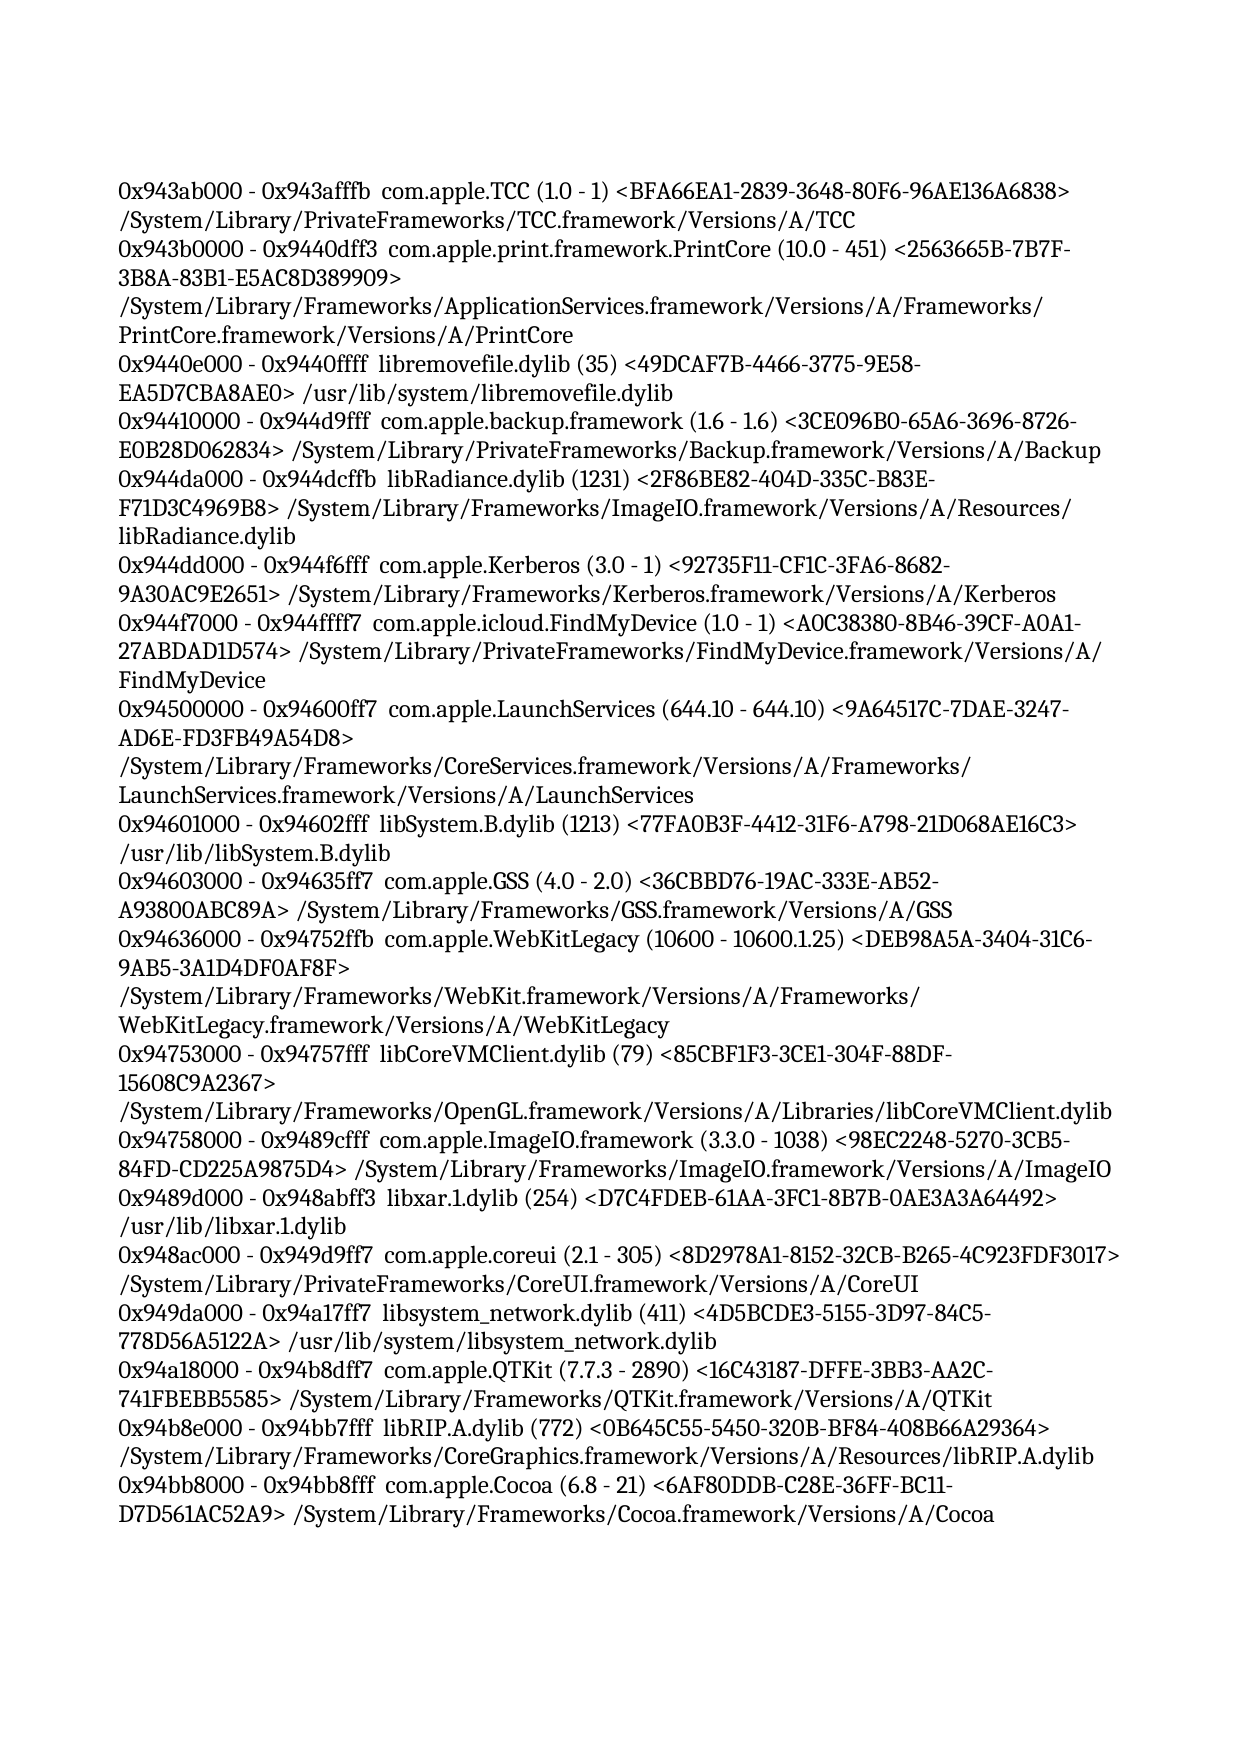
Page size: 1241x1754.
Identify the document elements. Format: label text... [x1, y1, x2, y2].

text 0x9440e000 - 0x9440ffff libremovefile.dylib (35) <49DCAF7B-4466-3775-9E58-EA5D7CBA8AE0> /usr/lib/system/libremovefile.dylib [118, 350, 1122, 407]
text 0x94bb8000 - 0x94bb8fff com.apple.Cocoa (6.8 - 21) <6AF80DDB-C28E-36FF-BC11-D7D561AC52A9> /System/Library/Frameworks/Cocoa.framework/Versions/A/Cocoa [118, 1471, 1122, 1528]
text 0x94601000 - 0x94602fff libSystem.B.dylib (1213) <77FA0B3F-4412-31F6-A798-21D068AE16C3> /usr/lib/libSystem.B.dylib [118, 810, 1122, 867]
text 0x948ac000 - 0x949d9ff7 com.apple.coreui (2.1 - 305) <8D2978A1-8152-32CB-B265-4C923FDF3017> /System/Library/PrivateFrameworks/CoreUI.framework/Versions/A/CoreUI [118, 1241, 1122, 1298]
text 0x9489d000 - 0x948abff3 libxar.1.dylib (254) <D7C4FDEB-61AA-3FC1-8B7B-0AE3A3A64492> /usr/lib/libxar.1.dylib [118, 1183, 1122, 1241]
text 0x949da000 - 0x94a17ff7 libsystem_network.dylib (411) <4D5BCDE3-5155-3D97-84C5-778D56A5122A> /usr/lib/system/libsystem_network.dylib [118, 1298, 1122, 1356]
text 0x94a18000 - 0x94b8dff7 com.apple.QTKit (7.7.3 - 2890) <16C43187-DFFE-3BB3-AA2C-741FBEBB5585> /System/Library/Frameworks/QTKit.framework/Versions/A/QTKit [118, 1356, 1122, 1413]
text 0x94603000 - 0x94635ff7 com.apple.GSS (4.0 - 2.0) <36CBBD76-19AC-333E-AB52-A93800ABC89A> /System/Library/Frameworks/GSS.framework/Versions/A/GSS [118, 867, 1122, 925]
text 0x94758000 - 0x9489cfff com.apple.ImageIO.framework (3.3.0 - 1038) <98EC2248-5270-3CB5-84FD-CD225A9875D4> /System/Library/Frameworks/ImageIO.framework/Versions/A/ImageIO [118, 1126, 1122, 1183]
text 0x94b8e000 - 0x94bb7fff libRIP.A.dylib (772) <0B645C55-5450-320B-BF84-408B66A29364> /System/Library/Frameworks/CoreGraphics.framework/Versions/A/Resources/libRIP.A.dylib [118, 1413, 1122, 1471]
text 0x944dd000 - 0x944f6fff com.apple.Kerberos (3.0 - 1) <92735F11-CF1C-3FA6-8682-9A30AC9E2651> /System/Library/Frameworks/Kerberos.framework/Versions/A/Kerberos [118, 551, 1122, 608]
text 0x944f7000 - 0x944ffff7 com.apple.icloud.FindMyDevice (1.0 - 1) <A0C38380-8B46-39CF-A0A1-27ABDAD1D574> /System/Library/PrivateFrameworks/FindMyDevice.framework/Versions/A/FindMyDevice [118, 608, 1122, 695]
text 0x94410000 - 0x944d9fff com.apple.backup.framework (1.6 - 1.6) <3CE096B0-65A6-3696-8726-E0B28D062834> /System/Library/PrivateFrameworks/Backup.framework/Versions/A/Backup [118, 407, 1122, 465]
text 0x94636000 - 0x94752ffb com.apple.WebKitLegacy (10600 - 10600.1.25) <DEB98A5A-3404-31C6-9AB5-3A1D4DF0AF8F> /System/Library/Frameworks/WebKit.framework/Versions/A/Frameworks/WebKitLegacy.framework/Versions/A/WebKitLegacy [118, 925, 1122, 1040]
text 0x943ab000 - 0x943afffb com.apple.TCC (1.0 - 1) <BFA66EA1-2839-3648-80F6-96AE136A6838> /System/Library/PrivateFrameworks/TCC.framework/Versions/A/TCC [118, 177, 1122, 235]
text 0x94753000 - 0x94757fff libCoreVMClient.dylib (79) <85CBF1F3-3CE1-304F-88DF-15608C9A2367> /System/Library/Frameworks/OpenGL.framework/Versions/A/Libraries/libCoreVMClient.dylib [118, 1040, 1122, 1126]
text 0x943b0000 - 0x9440dff3 com.apple.print.framework.PrintCore (10.0 - 451) <2563665B-7B7F-3B8A-83B1-E5AC8D389909> /System/Library/Frameworks/ApplicationServices.framework/Versions/A/Frameworks/PrintCore.framework/Versions/A/PrintCore [118, 235, 1122, 350]
text 0x944da000 - 0x944dcffb libRadiance.dylib (1231) <2F86BE82-404D-335C-B83E-F71D3C4969B8> /System/Library/Frameworks/ImageIO.framework/Versions/A/Resources/libRadiance.dylib [118, 465, 1122, 551]
text 0x94500000 - 0x94600ff7 com.apple.LaunchServices (644.10 - 644.10) <9A64517C-7DAE-3247-AD6E-FD3FB49A54D8> /System/Library/Frameworks/CoreServices.framework/Versions/A/Frameworks/LaunchServices.framework/Versions/A/LaunchServices [118, 695, 1122, 810]
